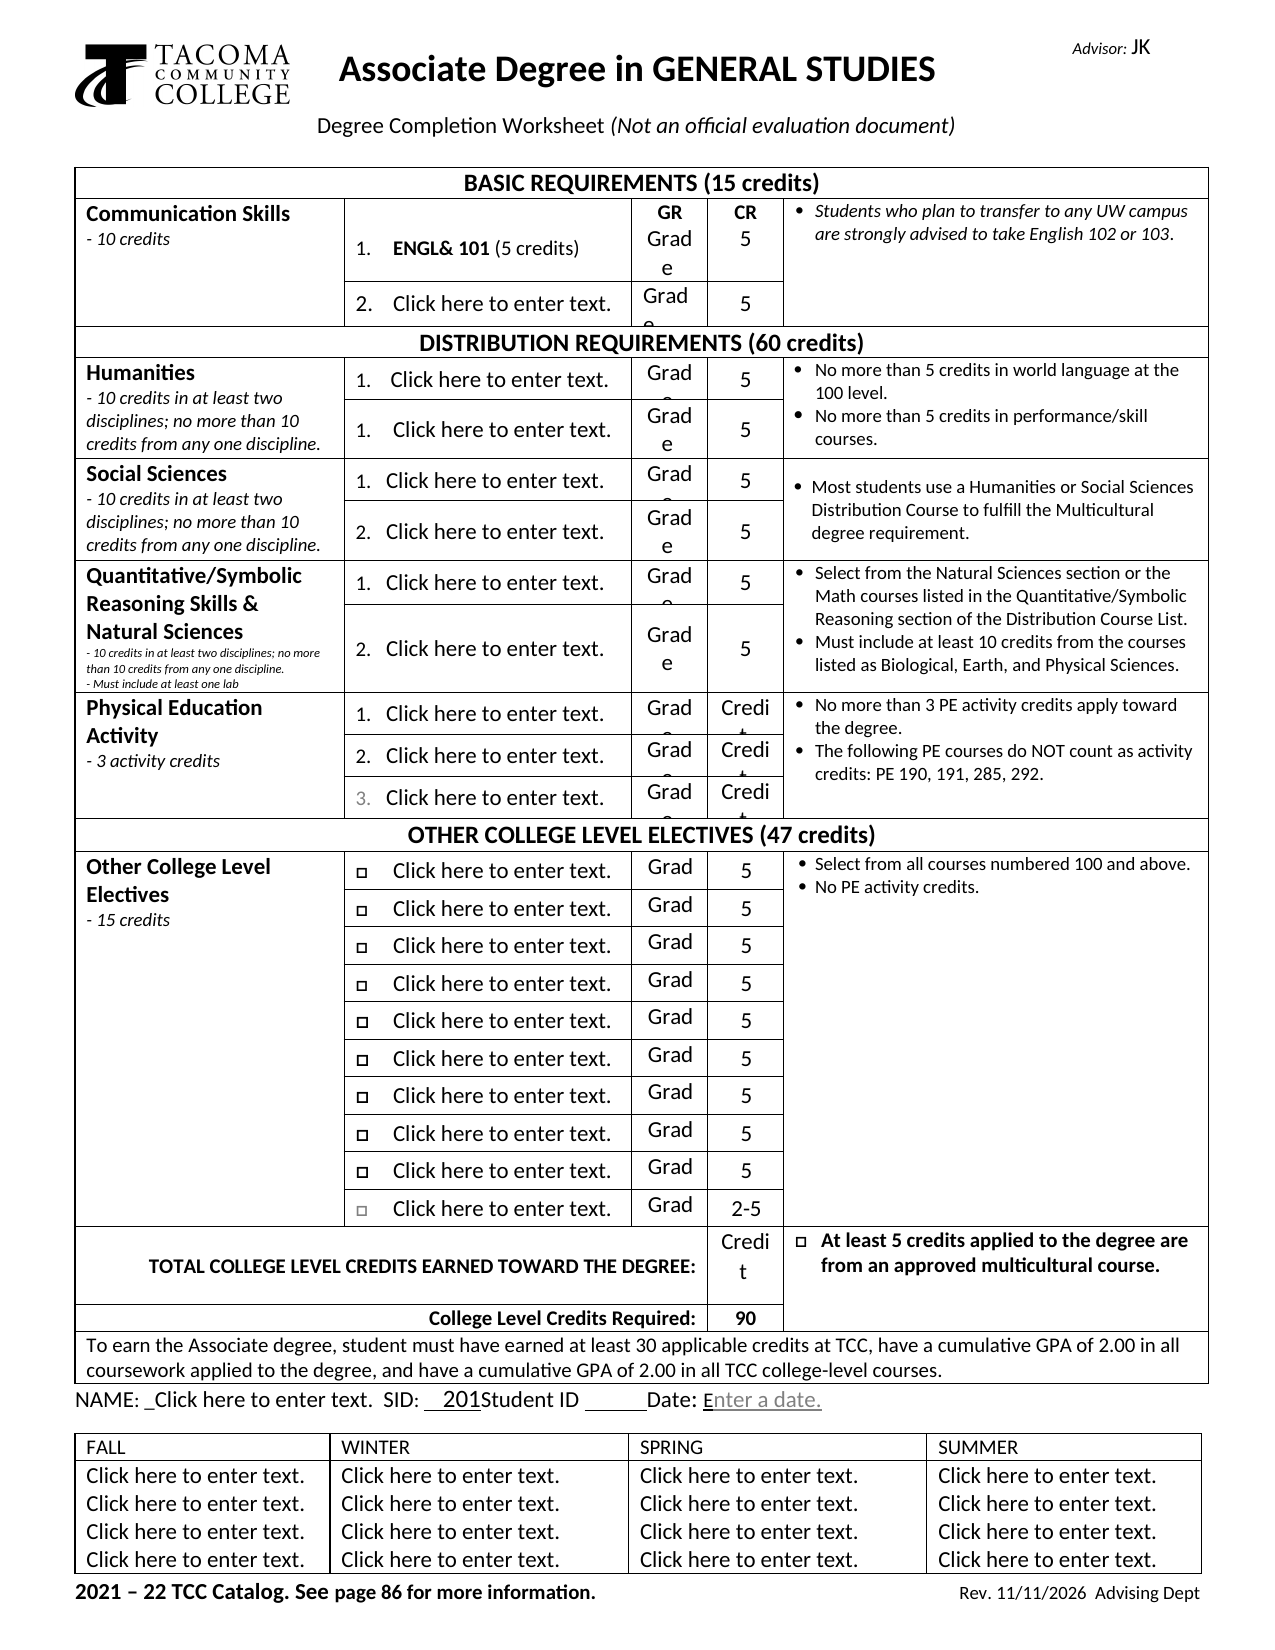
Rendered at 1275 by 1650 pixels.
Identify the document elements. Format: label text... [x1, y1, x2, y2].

table_header WINTER [331, 1434, 628, 1460]
table_cell [927, 1461, 1201, 1573]
table_cell To earn the Associate degree, student must have earned at least 30 applicable credits at TCC, have a cumulative GPA of 2.00 in all coursework applied to the degree, and have a cumulative GPA of 2.00 in all TCC college-level courses. [76, 1332, 1208, 1383]
table_cell [708, 561, 783, 604]
text NAME: _ SID: 201 Date: [75, 1384, 1200, 1414]
table_cell No more than 5 credits in world language at the 100 level. No more than 5 credits in performance/skill courses. [784, 358, 1208, 458]
table_cell [331, 1461, 628, 1573]
table_cell [708, 735, 783, 776]
table_cell No more than 3 PE activity credits apply toward the degree. The following PE courses do NOT count as activity credits: PE 190, 191, 285, 292. [784, 693, 1208, 818]
table_cell 2. [345, 501, 631, 560]
table_cell [708, 358, 783, 399]
table_cell [708, 777, 783, 818]
table_cell [708, 965, 783, 1001]
table_header SPRING [629, 1434, 926, 1460]
table_cell CR [708, 199, 783, 281]
table_cell DISTRIBUTION REQUIREMENTS (60 credits) [76, 327, 1208, 357]
table_cell [708, 282, 783, 326]
table_cell At least 5 credits applied to the degree are from an approved multicultural course. [784, 1227, 1208, 1331]
table_cell 1. [345, 459, 631, 500]
table_cell Most students use a Humanities or Social Sciences Distribution Course to fulfill the Multicultural degree requirement. [784, 459, 1208, 560]
table_cell 5 [708, 1077, 783, 1114]
table_cell 5 [708, 1040, 783, 1076]
table_cell Physical Education Activity - 3 activity credits [76, 693, 344, 818]
table_cell [629, 1461, 926, 1573]
table_cell Social Sciences - 10 credits in at least two disciplines; no more than 10 credits from any one discipline. [76, 459, 344, 560]
table_header BASIC REQUIREMENTS (15 credits) [76, 168, 1208, 198]
table_header FALL [76, 1434, 329, 1460]
table_cell ENGL& 101 (5 credits) [345, 199, 631, 281]
table_cell OTHER COLLEGE LEVEL ELECTIVES (47 credits) [76, 819, 1208, 851]
table_cell 2. [345, 735, 631, 776]
picture [75, 44, 290, 107]
table_cell [708, 852, 783, 889]
table_cell [708, 459, 783, 500]
table_cell 1. [345, 358, 631, 399]
table_cell [708, 890, 783, 926]
table_cell 5 [708, 1152, 783, 1189]
table_cell 5 [708, 1002, 783, 1039]
table_cell Select from all courses numbered 100 and above. No PE activity credits. [784, 852, 1208, 1226]
table_cell Communication Skills - 10 credits [76, 199, 344, 326]
table_cell [708, 1227, 783, 1304]
table_cell 2. [345, 605, 631, 692]
table_cell [76, 1461, 329, 1573]
table_cell [708, 693, 783, 734]
table_cell [708, 501, 783, 560]
table_cell Select from the Natural Sciences section or the Math courses listed in the Quantitative/Symbolic Reasoning section of the Distribution Course List. Must include at least 10 credits from the courses listed as Biological, Earth, and Physical Sciences. [784, 561, 1208, 692]
table_cell [708, 1190, 783, 1226]
table_cell 90 [708, 1305, 783, 1331]
table_cell GR [632, 199, 707, 281]
table_cell 5 [708, 1115, 783, 1151]
table_cell [708, 927, 783, 964]
table_cell Other College Level Electives - 15 credits [76, 852, 344, 1226]
table_header SUMMER [927, 1434, 1201, 1460]
table_cell Students who plan to transfer to any UW campus are strongly advised to take English 102 or 103. [784, 199, 1208, 326]
table_cell [708, 400, 783, 458]
table_cell Quantitative/Symbolic Reasoning Skills & Natural Sciences - 10 credits in at least two disciplines; no more than 10 credits from any one discipline. - Must include at least one lab [76, 561, 344, 692]
table_cell [708, 605, 783, 692]
table_cell 1. [345, 693, 631, 734]
table_cell College Level Credits Required: [76, 1305, 707, 1331]
table_cell TOTAL COLLEGE LEVEL CREDITS EARNED TOWARD THE DEGREE: [76, 1227, 707, 1304]
table_cell Humanities - 10 credits in at least two disciplines; no more than 10 credits from any one discipline. [76, 358, 344, 458]
table_cell 3. [345, 777, 631, 818]
table_cell 1. [345, 561, 631, 604]
